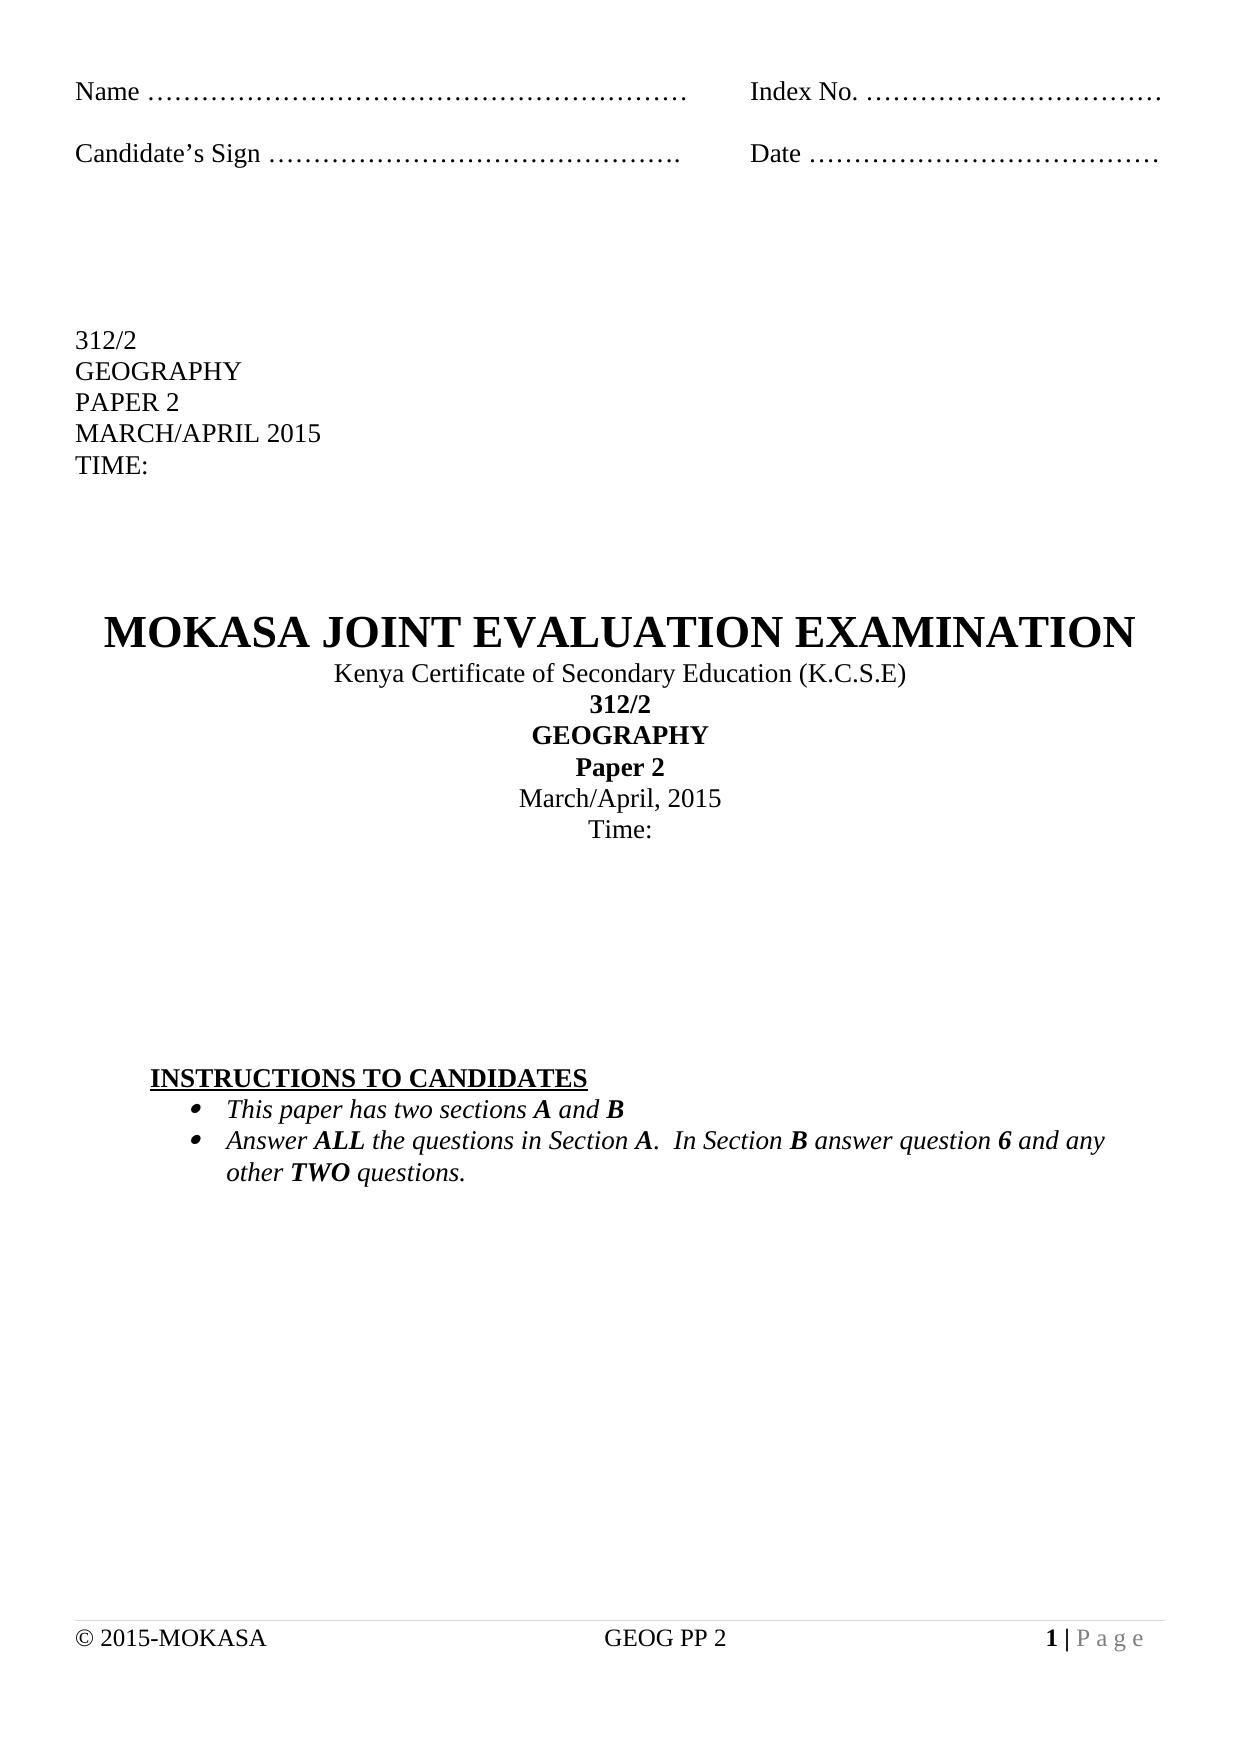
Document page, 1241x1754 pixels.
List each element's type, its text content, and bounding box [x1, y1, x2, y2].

text 312/2 [75, 688, 1165, 719]
list Answer ALL the questions in Section A. In Section B answer question 6 and any other TWO questions. [188, 1124, 1165, 1187]
list This paper has two sections A and B [188, 1093, 1165, 1124]
text GEOGRAPHY [75, 355, 1165, 386]
text Paper 2 [75, 751, 1165, 782]
text MOKASA JOINT EVALUATION EXAMINATION [75, 604, 1165, 657]
text Certificate of Secondary Education (K.C.S.E) [75, 657, 1165, 688]
text Candidate’s Sign ………………………………………. Date ………………………………… [75, 137, 1165, 168]
text Name …………………………………………………… Index No. …………………………… [75, 75, 1165, 106]
text INSTRUCTIONS TO CANDIDATES [75, 1062, 1165, 1093]
text March/April, 2015 [75, 782, 1165, 813]
text PAPER 2 [75, 386, 1165, 418]
text Time: [75, 813, 1165, 844]
text GEOGRAPHY [75, 719, 1165, 751]
text MARCH/APRIL 2015 [75, 418, 1165, 449]
text 312/2 [75, 324, 1165, 355]
text TIME: [75, 449, 1165, 480]
